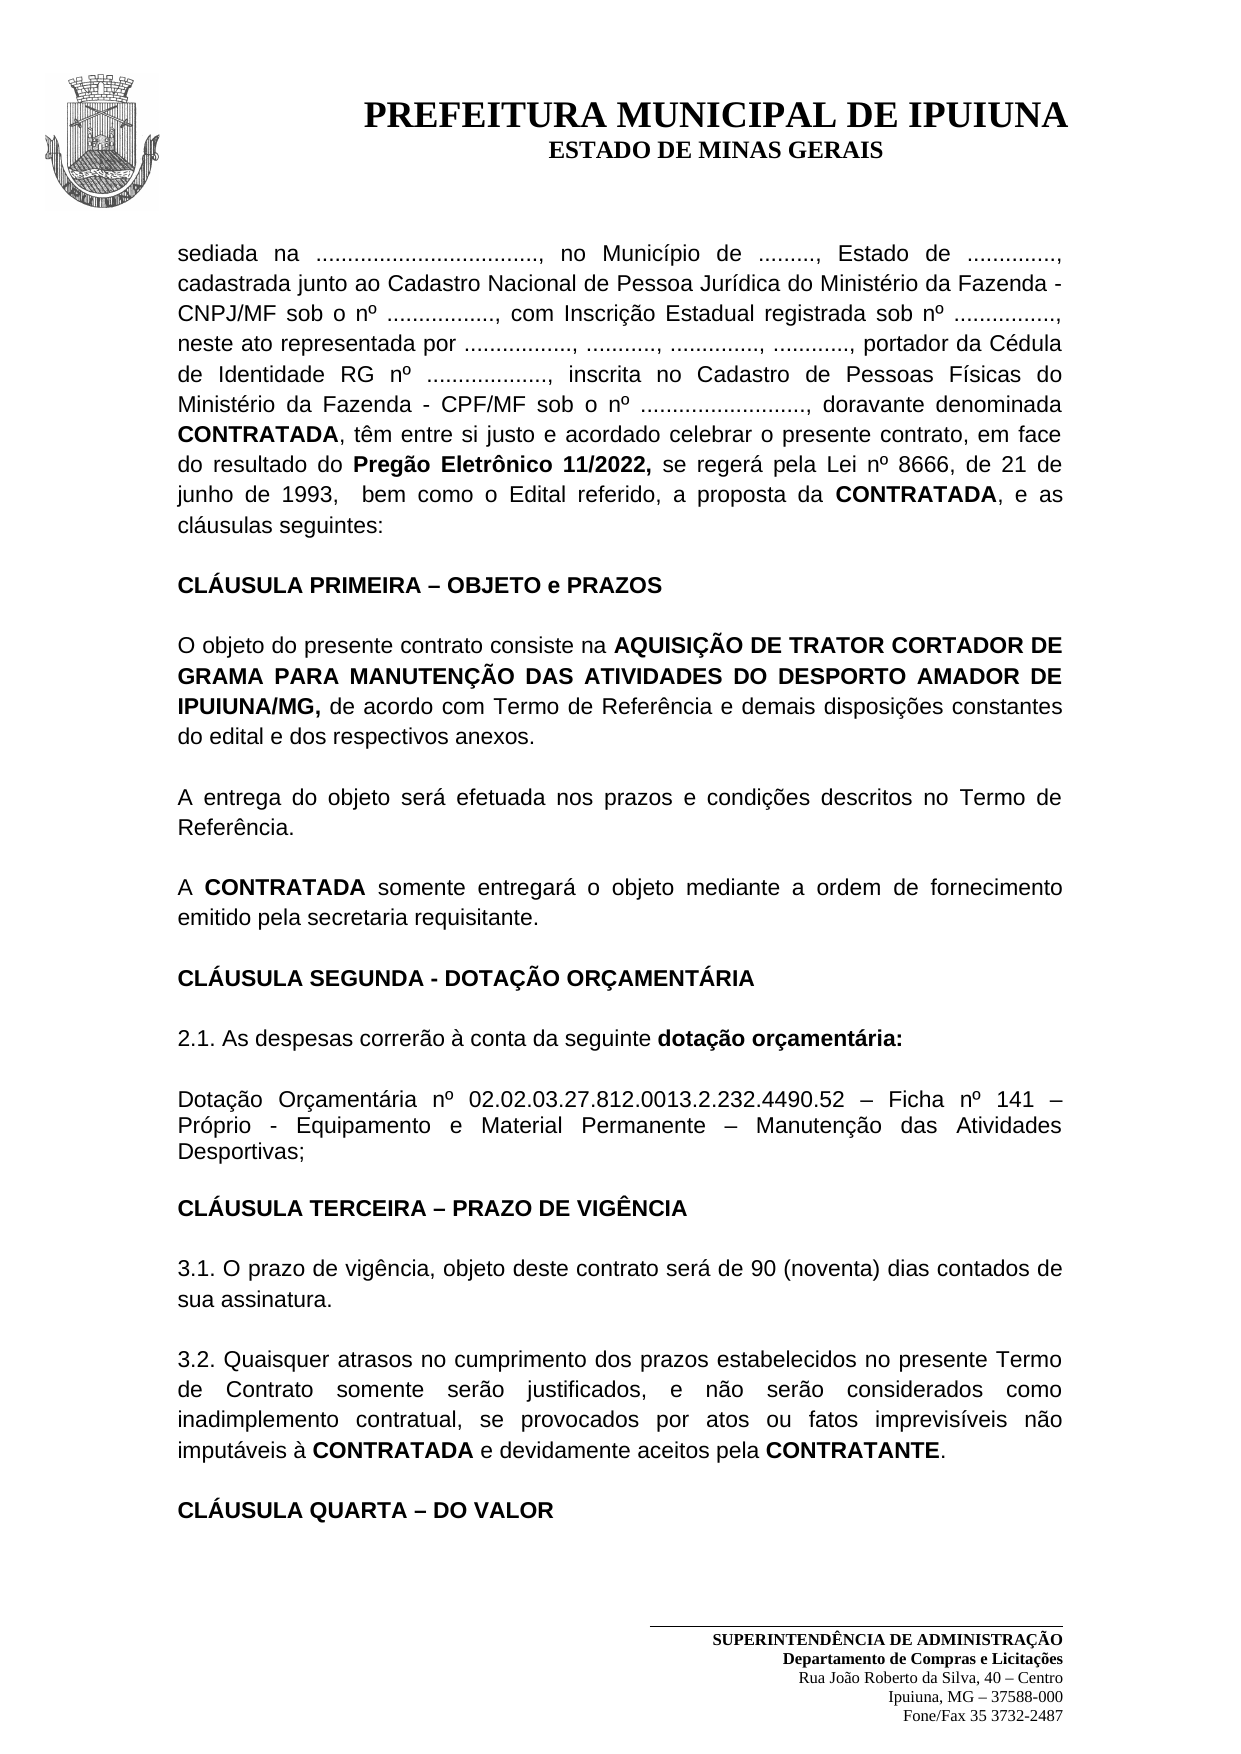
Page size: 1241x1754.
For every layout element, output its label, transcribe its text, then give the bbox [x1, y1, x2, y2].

text Dotação Orçamentária nº 02.02.03.27.812.0013.2.232.4490.52 – Ficha nº 141 – Próprio - Equipamento e Material Permanente – Manutenção das Atividades Desportivas; [177, 1086, 1063, 1165]
text CLÁUSULA TERCEIRA – PRAZO DE VIGÊNCIA [177, 1195, 1063, 1221]
text CLÁUSULA SEGUNDA - DOTAÇÃO ORÇAMENTÁRIA [177, 965, 1063, 991]
text A CONTRATADA somente entregará o objeto mediante a ordem de fornecimento emitido pela secretaria requisitante. [177, 874, 1063, 931]
picture [45, 73, 160, 211]
subtitle CLÁUSULA PRIMEIRA – OBJETO e PRAZOS [177, 572, 1063, 598]
text 3.2. Quaisquer atrasos no cumprimento dos prazos estabelecidos no presente Termo de Contrato somente serão justificados, e não serão considerados como inadimplemento contratual, se provocados por atos ou fatos imprevisíveis não imputáveis à CONTRATADA e devidamente aceitos pela CONTRATANTE. [177, 1346, 1063, 1463]
text CLÁUSULA QUARTA – DO VALOR [177, 1497, 1063, 1523]
text 3.1. O prazo de vigência, objeto deste contrato será de 90 (noventa) dias contados de sua assinatura. [177, 1255, 1063, 1312]
text O objeto do presente contrato consiste na AQUISIÇÃO DE TRATOR CORTADOR DE GRAMA PARA MANUTENÇÃO DAS ATIVIDADES DO DESPORTO AMADOR DE IPUIUNA/MG, de acordo com Termo de Referência e demais disposições constantes do edital e dos respectivos anexos. [177, 632, 1063, 749]
text A entrega do objeto será efetuada nos prazos e condições descritos no Termo de Referência. [177, 783, 1063, 840]
text 2.1. As despesas correrão à conta da seguinte dotação orçamentária: [177, 1025, 1063, 1052]
